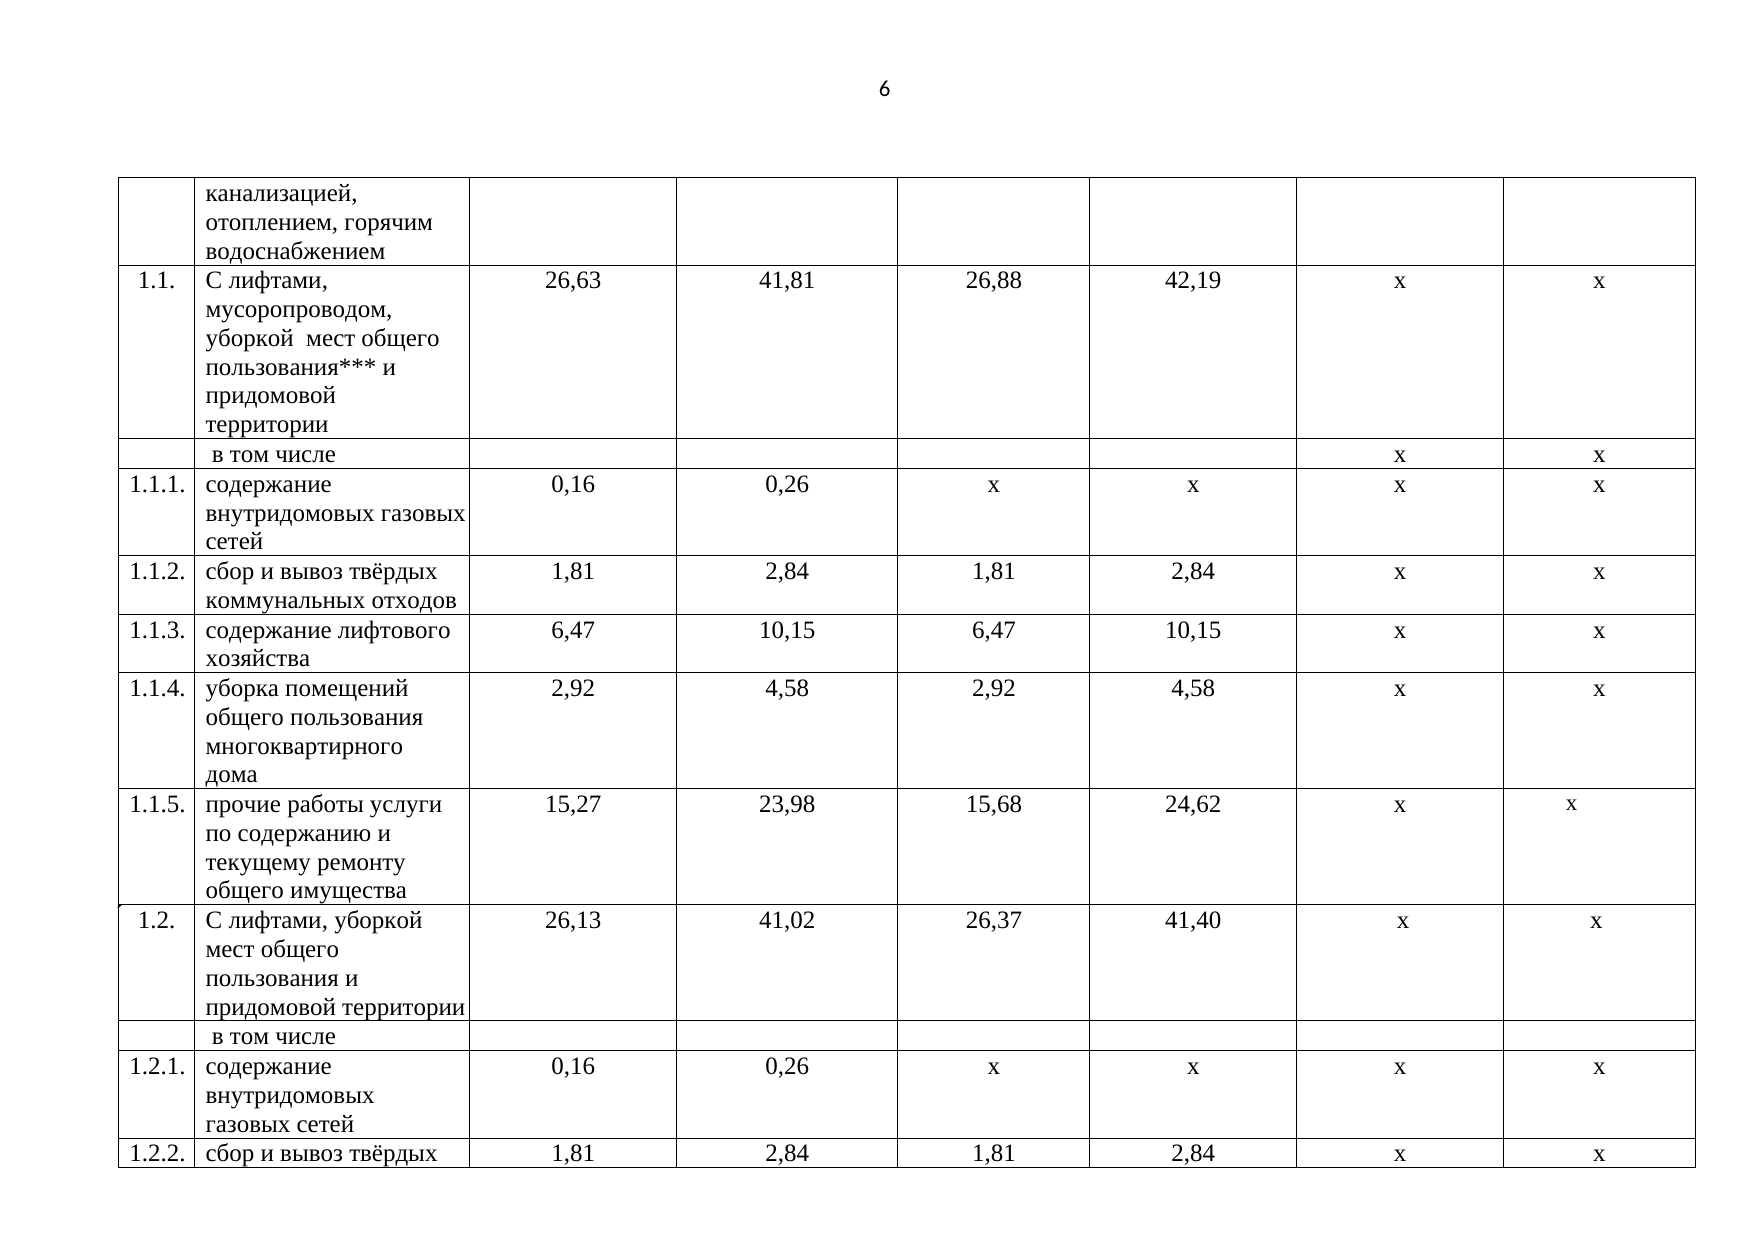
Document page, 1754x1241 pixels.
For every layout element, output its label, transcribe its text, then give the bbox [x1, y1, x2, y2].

table_cell 4,58 [677, 673, 897, 788]
table_cell х [1090, 1051, 1296, 1137]
table_cell [898, 439, 1089, 468]
table_cell 2,92 [898, 673, 1089, 788]
table_cell 6,47 [470, 615, 676, 672]
table_cell 15,27 [470, 789, 676, 904]
table_cell 0,16 [470, 469, 676, 555]
table_cell содержание внутридомовых газовых сетей [195, 469, 469, 555]
table_cell 1.1.4. [119, 673, 194, 788]
table_cell [470, 178, 676, 264]
table_cell х [1297, 469, 1503, 555]
table_cell х [1504, 789, 1695, 904]
table_cell 2,84 [677, 1139, 897, 1167]
table_cell 15,68 [898, 789, 1089, 904]
table_cell 26,37 [898, 905, 1089, 1020]
table_cell [677, 1021, 897, 1050]
table_cell [1297, 1021, 1503, 1050]
table_cell х [898, 1051, 1089, 1137]
table_cell С лифтами, мусоропроводом, уборкой мест общего пользования*** и придомовой территории [195, 266, 469, 438]
table_cell 4,58 [1090, 673, 1296, 788]
table_cell х [1297, 556, 1503, 614]
table_cell 1.2. [119, 905, 194, 1020]
table_cell [1504, 178, 1695, 264]
table_cell уборка помещений общего пользования многоквартирного дома [195, 673, 469, 788]
table_cell 1,81 [470, 1139, 676, 1167]
table_cell х [1297, 439, 1503, 468]
table_cell х [1504, 673, 1695, 788]
table_cell [119, 439, 194, 468]
table_cell в том числе [195, 439, 469, 468]
table_cell 1.1.3. [119, 615, 194, 672]
table_cell х [1297, 1051, 1503, 1137]
table_cell 26,88 [898, 266, 1089, 438]
table_cell [677, 439, 897, 468]
table_cell 0,16 [470, 1051, 676, 1137]
table_cell [898, 178, 1089, 264]
table_cell [898, 1021, 1089, 1050]
table_cell 41,81 [677, 266, 897, 438]
table_cell сбор и вывоз твёрдых коммунальных отходов [195, 556, 469, 614]
table_cell [470, 439, 676, 468]
table_cell [1090, 178, 1296, 264]
table_cell 1. [119, 178, 194, 264]
table_cell 2,84 [1090, 556, 1296, 614]
table_cell [677, 178, 897, 264]
table_cell х [1504, 556, 1695, 614]
table_cell 2,92 [470, 673, 676, 788]
table_cell 1.1.2. [119, 556, 194, 614]
table_cell [119, 1021, 194, 1050]
table_cell 1.1.1. [119, 469, 194, 555]
table_cell [1504, 1021, 1695, 1050]
table_cell в том числе [195, 1021, 469, 1050]
table_cell 0,26 [677, 469, 897, 555]
table_cell С лифтами, уборкой мест общего пользования и придомовой территории [195, 905, 469, 1020]
table_cell х [1504, 439, 1695, 468]
table_cell 1.2.1. [119, 1051, 194, 1137]
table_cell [195, 1139, 469, 1167]
table_cell х [1504, 1051, 1695, 1137]
table_cell 2,84 [677, 556, 897, 614]
table_cell х [1504, 469, 1695, 555]
table_cell содержание лифтового хозяйства [195, 615, 469, 672]
table_cell 41,40 [1090, 905, 1296, 1020]
table_cell 1,81 [470, 556, 676, 614]
table_cell 1.1. [119, 266, 194, 438]
table_cell [1090, 1021, 1296, 1050]
table_cell х [1504, 1139, 1695, 1167]
table_cell прочие работы услуги по содержанию и текущему ремонту общего имущества [195, 789, 469, 904]
table_cell 1,81 [898, 556, 1089, 614]
table_cell [1297, 178, 1503, 264]
table_cell 10,15 [677, 615, 897, 672]
table_cell 1.1.5. [119, 789, 194, 904]
table_cell х [1297, 673, 1503, 788]
table_cell х [1090, 469, 1296, 555]
table_cell х [1297, 266, 1503, 438]
table_cell 10,15 [1090, 615, 1296, 672]
table_cell х [898, 469, 1089, 555]
table_cell 23,98 [677, 789, 897, 904]
table_cell х [1297, 615, 1503, 672]
table_cell х [1297, 789, 1503, 904]
table_cell 41,02 [677, 905, 897, 1020]
table_cell 42,19 [1090, 266, 1296, 438]
table_cell 1.2.2. [119, 1139, 194, 1167]
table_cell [195, 178, 469, 264]
table_cell [470, 1021, 676, 1050]
table_cell [1090, 439, 1296, 468]
table_cell 1,81 [898, 1139, 1089, 1167]
table_cell х [1504, 266, 1695, 438]
table_cell 0,26 [677, 1051, 897, 1137]
table_cell 24,62 [1090, 789, 1296, 904]
table_cell х [1297, 1139, 1503, 1167]
table_cell 26,13 [470, 905, 676, 1020]
table_cell х [1504, 615, 1695, 672]
table_cell х [1297, 905, 1503, 1020]
table_cell 2,84 [1090, 1139, 1296, 1167]
table_cell 26,63 [470, 266, 676, 438]
table_cell х [1504, 905, 1695, 1020]
table_cell 6,47 [898, 615, 1089, 672]
table_cell содержание внутридомовых газовых сетей [195, 1051, 469, 1137]
